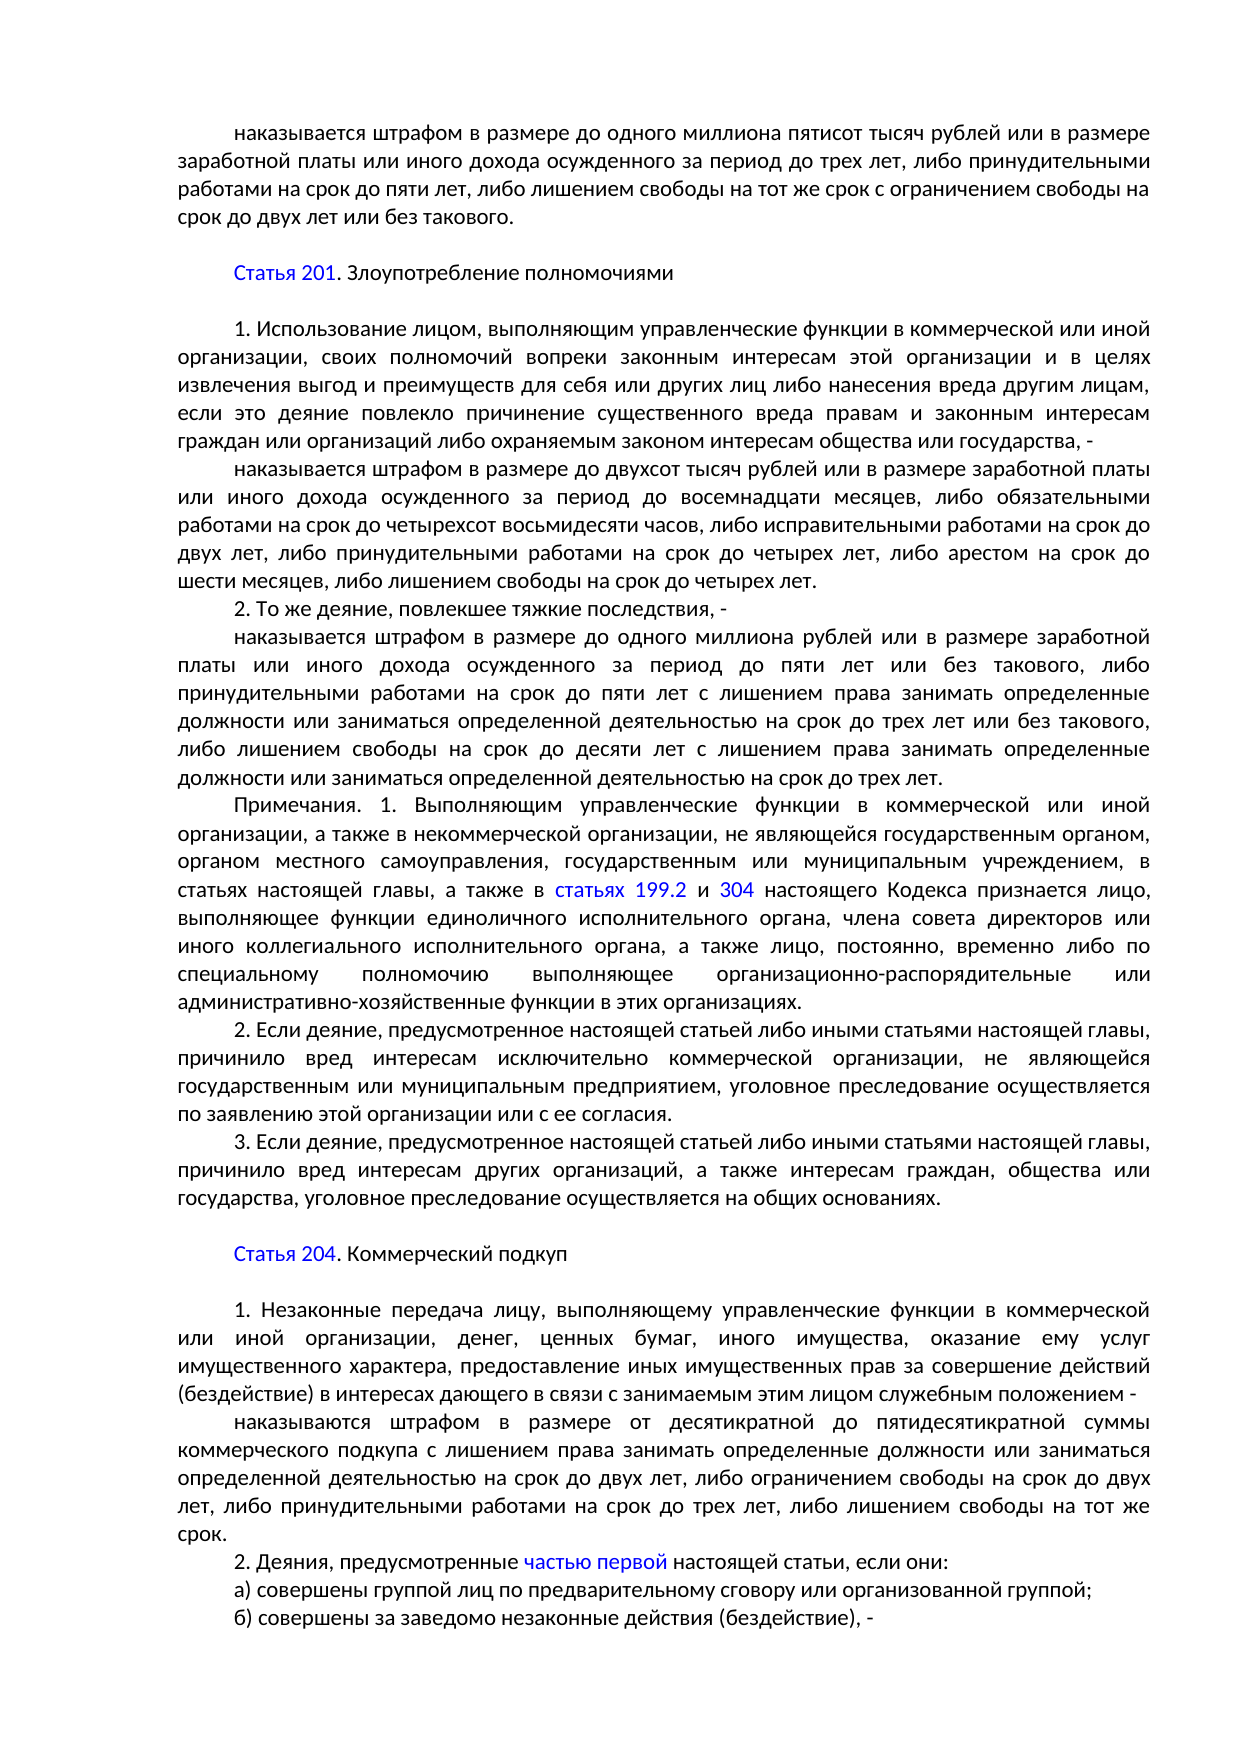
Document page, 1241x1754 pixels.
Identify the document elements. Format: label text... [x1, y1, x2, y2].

text 1. Незаконные передача лицу, выполняющему управленческие функции в коммерческой или иной организации, денег, ценных бумаг, иного имущества, оказание ему услуг имущественного характера, предоставление иных имущественных прав за совершение действий (бездействие) в интересах дающего в связи с занимаемым этим лицом служебным положением - [177, 1295, 1152, 1407]
text 1. Использование лицом, выполняющим управленческие функции в коммерческой или иной организации, своих полномочий вопреки законным интересам этой организации и в целях извлечения выгод и преимуществ для себя или других лиц либо нанесения вреда другим лицам, если это деяние повлекло причинение существенного вреда правам и законным интересам граждан или организаций либо охраняемым законом интересам общества или государства, - [177, 314, 1152, 454]
text Примечания. 1. Выполняющим управленческие функции в коммерческой или иной организации, а также в некоммерческой организации, не являющейся государственным органом, органом местного самоуправления, государственным или муниципальным учреждением, в статьях настоящей главы, а также в статьях 199.2 и 304 настоящего Кодекса признается лицо, выполняющее функции единоличного исполнительного органа, члена совета директоров или иного коллегиального исполнительного органа, а также лицо, постоянно, временно либо по специальному полномочию выполняющее организационно-распорядительные или административно-хозяйственные функции в этих организациях. [177, 791, 1152, 1015]
text б) совершены за заведомо незаконные действия (бездействие), - [177, 1603, 1152, 1631]
text Статья 204. Коммерческий подкуп [177, 1239, 1152, 1267]
text 2. Деяния, предусмотренные частью первой настоящей статьи, если они: [177, 1547, 1152, 1575]
text 2. Если деяние, предусмотренное настоящей статьей либо иными статьями настоящей главы, причинило вред интересам исключительно коммерческой организации, не являющейся государственным или муниципальным предприятием, уголовное преследование осуществляется по заявлению этой организации или с ее согласия. [177, 1015, 1152, 1127]
text наказывается штрафом в размере до одного миллиона рублей или в размере заработной платы или иного дохода осужденного за период до пяти лет или без такового, либо принудительными работами на срок до пяти лет с лишением права занимать определенные должности или заниматься определенной деятельностью на срок до трех лет или без такового, либо лишением свободы на срок до десяти лет с лишением права занимать определенные должности или заниматься определенной деятельностью на срок до трех лет. [177, 622, 1152, 791]
text Статья 201. Злоупотребление полномочиями [177, 258, 1152, 286]
text наказываются штрафом в размере от десятикратной до пятидесятикратной суммы коммерческого подкупа с лишением права занимать определенные должности или заниматься определенной деятельностью на срок до двух лет, либо ограничением свободы на срок до двух лет, либо принудительными работами на срок до трех лет, либо лишением свободы на тот же срок. [177, 1407, 1152, 1547]
text а) совершены группой лиц по предварительному сговору или организованной группой; [177, 1575, 1152, 1603]
text наказывается штрафом в размере до одного миллиона пятисот тысяч рублей или в размере заработной платы или иного дохода осужденного за период до трех лет, либо принудительными работами на срок до пяти лет, либо лишением свободы на тот же срок с ограничением свободы на срок до двух лет или без такового. [177, 118, 1152, 230]
text 3. Если деяние, предусмотренное настоящей статьей либо иными статьями настоящей главы, причинило вред интересам других организаций, а также интересам граждан, общества или государства, уголовное преследование осуществляется на общих основаниях. [177, 1127, 1152, 1211]
text 2. То же деяние, повлекшее тяжкие последствия, - [177, 594, 1152, 622]
text наказывается штрафом в размере до двухсот тысяч рублей или в размере заработной платы или иного дохода осужденного за период до восемнадцати месяцев, либо обязательными работами на срок до четырехсот восьмидесяти часов, либо исправительными работами на срок до двух лет, либо принудительными работами на срок до четырех лет, либо арестом на срок до шести месяцев, либо лишением свободы на срок до четырех лет. [177, 454, 1152, 594]
